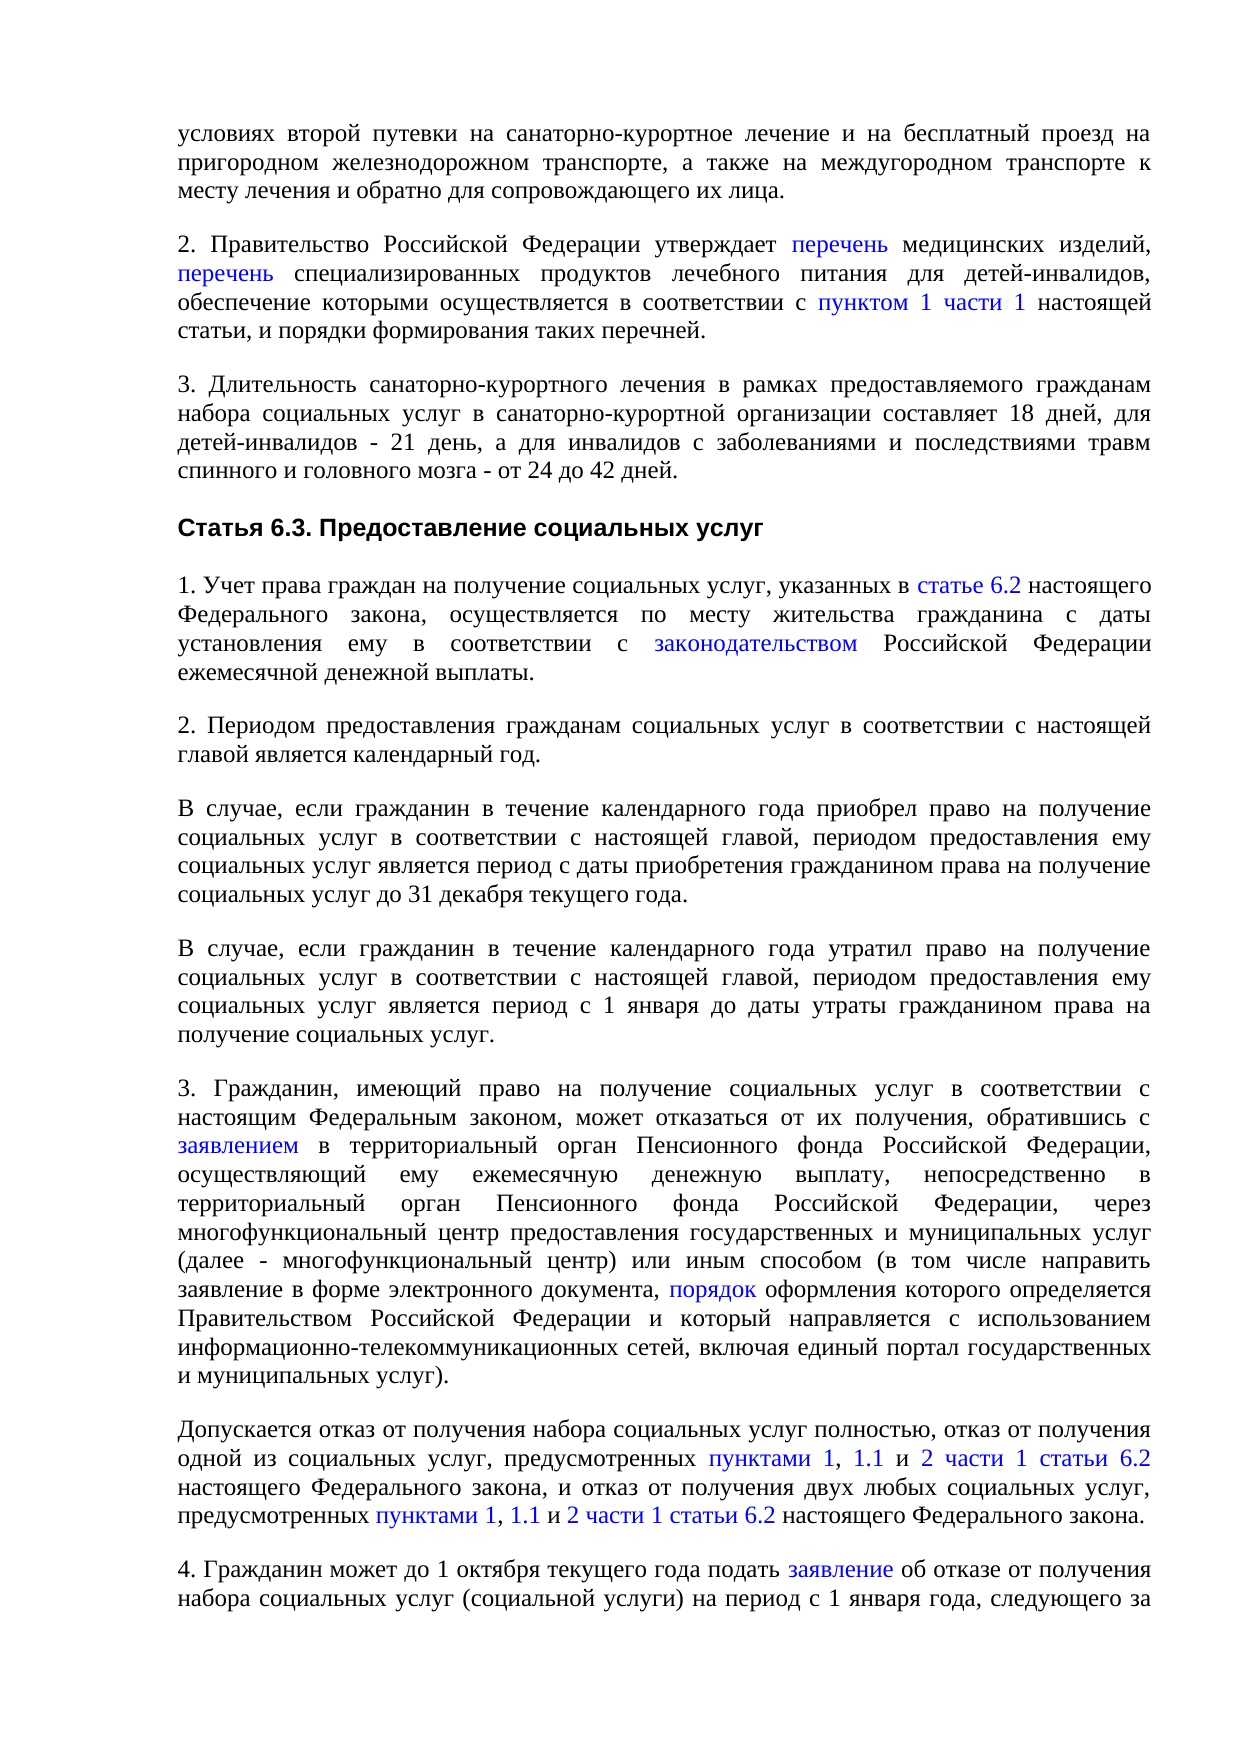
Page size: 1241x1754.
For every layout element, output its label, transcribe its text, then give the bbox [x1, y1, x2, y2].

text В случае, если гражданин в течение календарного года приобрел право на получение социальных услуг в соответствии с настоящей главой, периодом предоставления ему социальных услуг является период с даты приобретения гражданином права на получение социальных услуг до 31 декабря текущего года. [177, 793, 1152, 908]
text 1. Учет права граждан на получение социальных услуг, указанных в статье 6.2 настоящего Федерального закона, осуществляется по месту жительства гражданина с даты установления ему в соответствии с законодательством Российской Федерации ежемесячной денежной выплаты. [177, 571, 1152, 686]
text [177, 1554, 1152, 1612]
text 3. Гражданин, имеющий право на получение социальных услуг в соответствии с настоящим Федеральным законом, может отказаться от их получения, обратившись с заявлением в территориальный орган Пенсионного фонда Российской Федерации, осуществляющий ему ежемесячную денежную выплату, непосредственно в территориальный орган Пенсионного фонда Российской Федерации, через многофункциональный центр предоставления государственных и муниципальных услуг (далее - многофункциональный центр) или иным способом (в том числе направить заявление в форме электронного документа, порядок оформления которого определяется Правительством Российской Федерации и который направляется с использованием информационно-телекоммуникационных сетей, включая единый портал государственных и муниципальных услуг). [177, 1073, 1152, 1389]
text В случае, если гражданин в течение календарного года утратил право на получение социальных услуг в соответствии с настоящей главой, периодом предоставления ему социальных услуг является период с 1 января до даты утраты гражданином права на получение социальных услуг. [177, 933, 1152, 1048]
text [177, 118, 1152, 204]
text 2. Периодом предоставления гражданам социальных услуг в соответствии с настоящей главой является календарный год. [177, 711, 1152, 768]
text 3. Длительность санаторно-курортного лечения в рамках предоставляемого гражданам набора социальных услуг в санаторно-курортной организации составляет 18 дней, для детей-инвалидов - 21 день, а для инвалидов с заболеваниями и последствиями травм спинного и головного мозга - от 24 до 42 дней. [177, 369, 1152, 484]
text Статья 6.3. Предоставление социальных услуг [177, 513, 1152, 542]
text 2. Правительство Российской Федерации утверждает перечень медицинских изделий, перечень специализированных продуктов лечебного питания для детей-инвалидов, обеспечение которыми осуществляется в соответствии с пунктом 1 части 1 настоящей статьи, и порядки формирования таких перечней. [177, 229, 1152, 344]
text Допускается отказ от получения набора социальных услуг полностью, отказ от получения одной из социальных услуг, предусмотренных пунктами 1, 1.1 и 2 части 1 статьи 6.2 настоящего Федерального закона, и отказ от получения двух любых социальных услуг, предусмотренных пунктами 1, 1.1 и 2 части 1 статьи 6.2 настоящего Федерального закона. [177, 1414, 1152, 1529]
